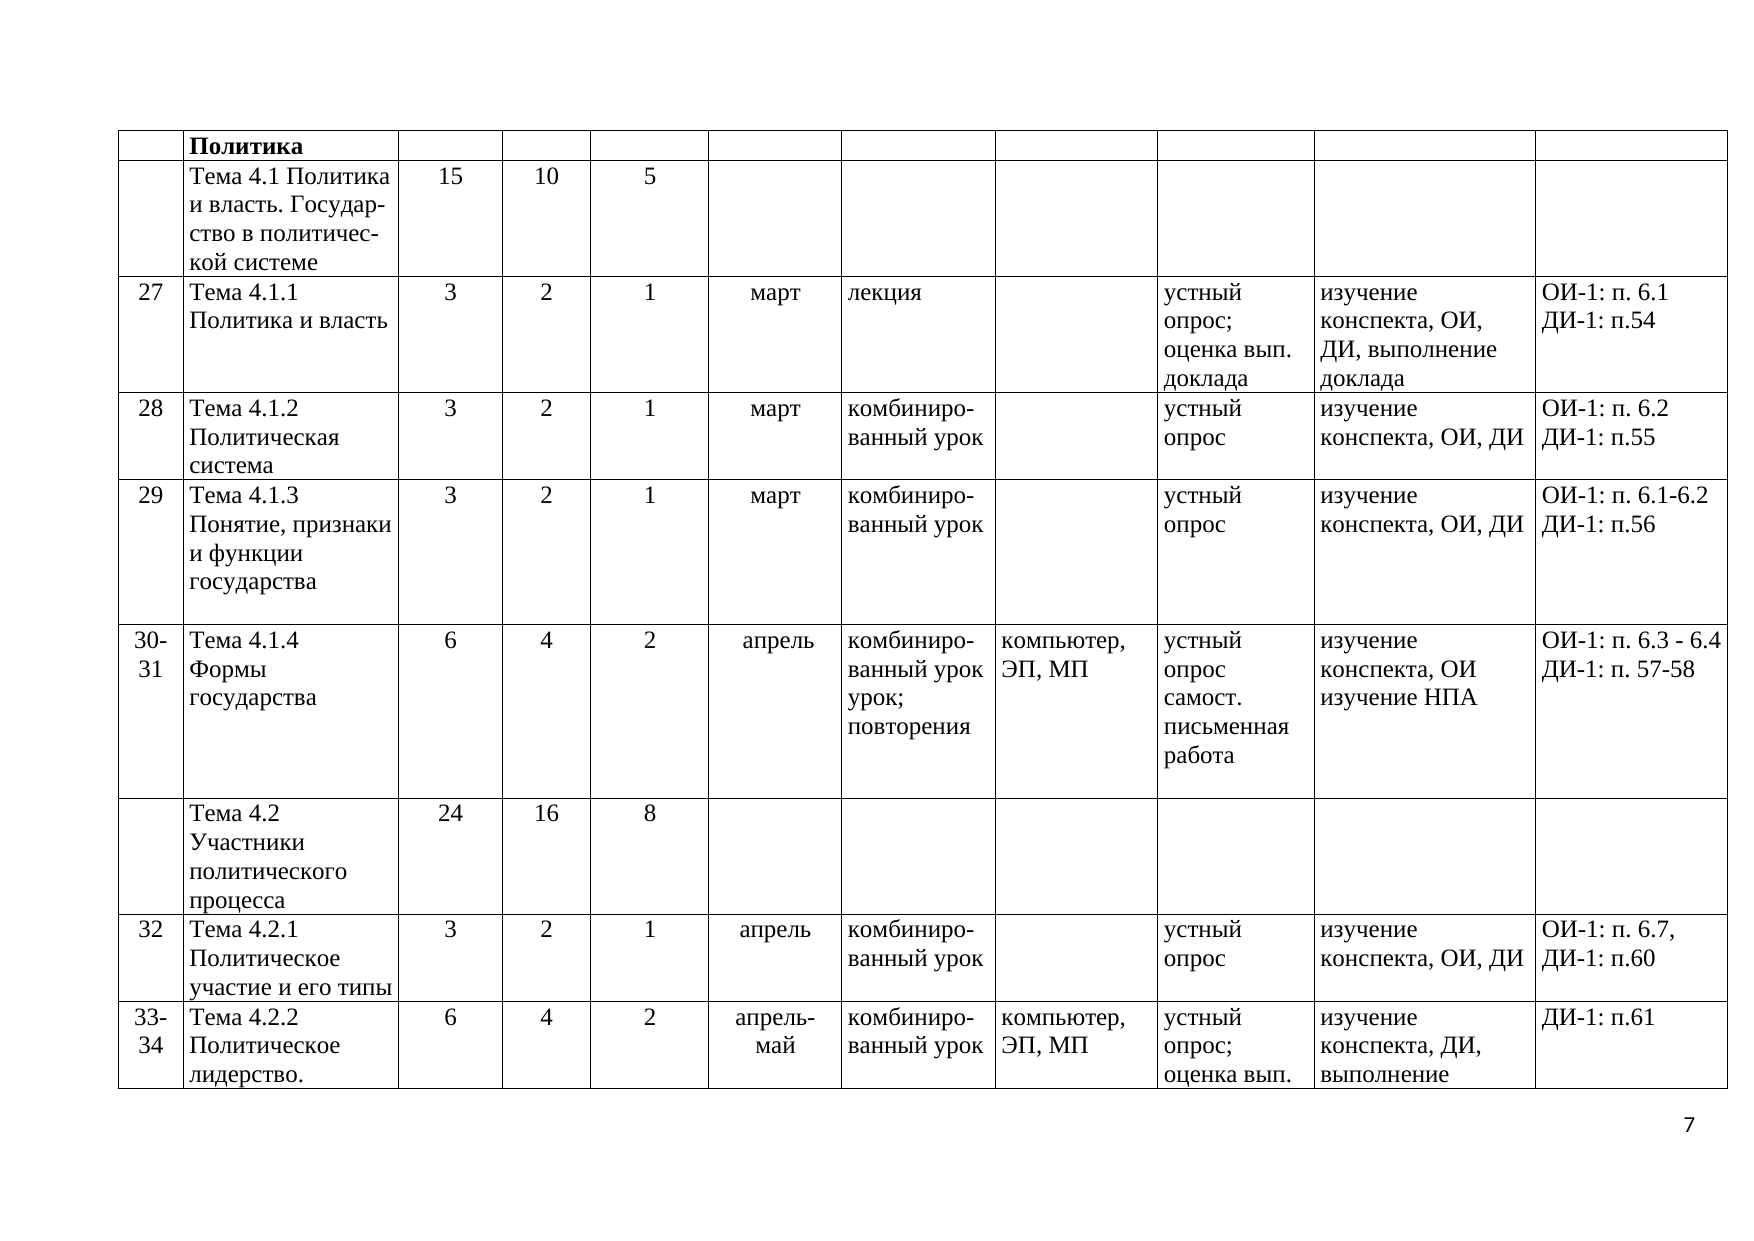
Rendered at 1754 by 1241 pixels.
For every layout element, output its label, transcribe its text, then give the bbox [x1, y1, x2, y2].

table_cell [184, 1002, 398, 1088]
table_cell комбиниро-ванный урок [842, 393, 995, 479]
table_cell 5 [591, 161, 708, 276]
table_cell 28 [119, 393, 183, 479]
table_cell [996, 393, 1157, 479]
table_cell лекция [842, 277, 995, 392]
table_cell компьютер, ЭП, МП [996, 625, 1157, 797]
table_cell [996, 277, 1157, 392]
table_cell Тема 4.1.2 Политическая система [184, 393, 398, 479]
table_cell комбиниро-ванный урок [842, 480, 995, 624]
table_cell изучение конспекта, ОИ изучение НПА [1315, 625, 1535, 797]
table_cell [842, 131, 995, 160]
table_cell 2 [503, 277, 590, 392]
table_cell 1 [591, 480, 708, 624]
table_cell [1536, 131, 1727, 160]
table_cell [1315, 161, 1535, 276]
table_cell [1315, 799, 1535, 913]
table_cell 13 [591, 131, 708, 160]
table_cell 4 [503, 1002, 590, 1088]
table_cell устный опрос [1158, 915, 1314, 1001]
table_cell 2 [503, 915, 590, 1001]
table_cell Тема 4.1 Политика и власть. Государ-ство в политичес-кой системе [184, 161, 398, 276]
table_cell комбиниро-ванный урок [842, 915, 995, 1001]
table_cell Тема 4.2.1 Политическое участие и его типы [184, 915, 398, 1001]
table_cell [996, 131, 1157, 160]
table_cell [842, 1002, 995, 1088]
table_cell устный опрос [1158, 480, 1314, 624]
table_cell [1536, 161, 1727, 276]
table_cell [709, 161, 841, 276]
table_cell 1 [591, 277, 708, 392]
table_cell Раздел 4 Политика [184, 131, 398, 160]
table_cell 4 [503, 625, 590, 797]
table_cell [1158, 131, 1314, 160]
table_cell [709, 131, 841, 160]
table_cell изучение конспекта, ОИ, ДИ, выполнение доклада [1315, 277, 1535, 392]
table_cell 10 [503, 161, 590, 276]
table_cell [1536, 799, 1727, 913]
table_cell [1158, 1002, 1314, 1088]
table_cell Тема 4.1.1 Политика и власть [184, 277, 398, 392]
table_cell 3 [399, 480, 502, 624]
table_cell 2 [503, 480, 590, 624]
table_cell ОИ-1: п. 6.3 - 6.4 ДИ-1: п. 57-58 [1536, 625, 1727, 797]
table_cell 3 [399, 277, 502, 392]
table_cell ДИ-1: п.61 [1536, 1002, 1727, 1088]
table_cell 29 [119, 480, 183, 624]
table_cell 32 [119, 915, 183, 1001]
table_cell 24 [399, 799, 502, 913]
table_cell 6 [399, 625, 502, 797]
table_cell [1315, 1002, 1535, 1088]
table_cell апрель- май [709, 1002, 841, 1088]
table_cell устный опрос самост. письменная работа [1158, 625, 1314, 797]
table_cell 30-31 [119, 625, 183, 797]
table_cell [996, 915, 1157, 1001]
table_cell март [709, 393, 841, 479]
table_cell [119, 131, 183, 160]
table_cell 16 [503, 799, 590, 913]
table_cell 2 [591, 1002, 708, 1088]
table_cell [996, 799, 1157, 913]
table_cell 1 [591, 393, 708, 479]
table_cell 6 [399, 1002, 502, 1088]
table_cell [842, 161, 995, 276]
table_cell [1315, 131, 1535, 160]
table_cell 15 [399, 161, 502, 276]
table_cell изучение конспекта, ОИ, ДИ [1315, 915, 1535, 1001]
table_cell март [709, 277, 841, 392]
table_cell 8 [591, 799, 708, 913]
table_cell изучение конспекта, ОИ, ДИ [1315, 393, 1535, 479]
table_cell [119, 161, 183, 276]
table_cell 2 [591, 625, 708, 797]
table_cell ОИ-1: п. 6.1-6.2 ДИ-1: п.56 [1536, 480, 1727, 624]
table_cell март [709, 480, 841, 624]
table_cell [996, 480, 1157, 624]
table_cell 27 [119, 277, 183, 392]
table_cell 2 [503, 393, 590, 479]
table_cell ОИ-1: п. 6.7, ДИ-1: п.60 [1536, 915, 1727, 1001]
table_cell компьютер, ЭП, МП [996, 1002, 1157, 1088]
table_cell 1 [591, 915, 708, 1001]
table_cell 39 [399, 131, 502, 160]
table_cell устный опрос; оценка вып. доклада [1158, 277, 1314, 392]
table_cell апрель [709, 625, 841, 797]
table_cell 3 [399, 915, 502, 1001]
table_cell ОИ-1: п. 6.1 ДИ-1: п.54 [1536, 277, 1727, 392]
table_cell [1158, 161, 1314, 276]
table_cell [119, 799, 183, 913]
table_cell [996, 161, 1157, 276]
table_cell 3 [399, 393, 502, 479]
table_cell [842, 799, 995, 913]
table_cell Тема 4.1.3 Понятие, признаки и функции государства [184, 480, 398, 624]
table_cell 26 [503, 131, 590, 160]
table_cell апрель [709, 915, 841, 1001]
table_cell [709, 799, 841, 913]
table_cell 33-34 [119, 1002, 183, 1088]
table_cell Тема 4.2 Участники политического процесса [184, 799, 398, 913]
table_cell изучение конспекта, ОИ, ДИ [1315, 480, 1535, 624]
table_cell комбиниро-ванный урок урок; повторения [842, 625, 995, 797]
table_cell [1158, 799, 1314, 913]
table_cell устный опрос [1158, 393, 1314, 479]
table_cell ОИ-1: п. 6.2 ДИ-1: п.55 [1536, 393, 1727, 479]
table_cell Тема 4.1.4 Формы государства [184, 625, 398, 797]
